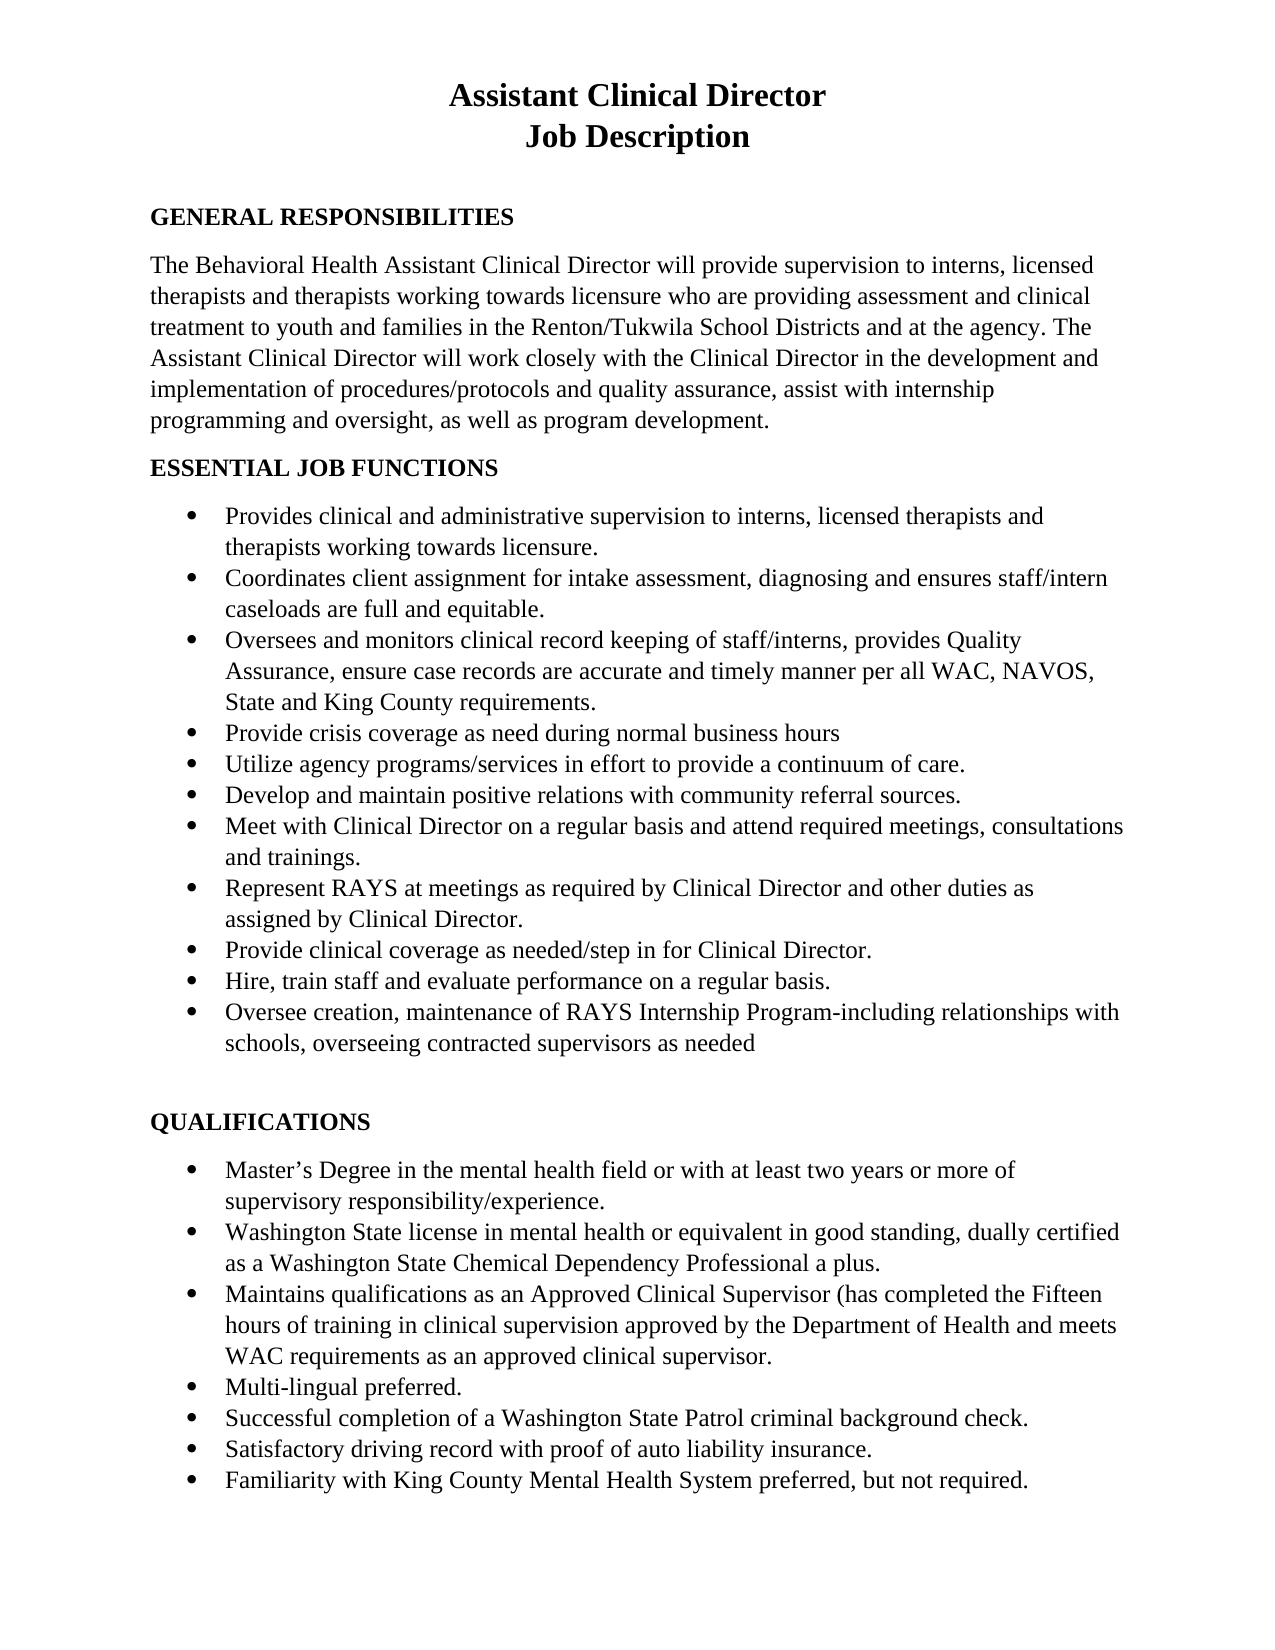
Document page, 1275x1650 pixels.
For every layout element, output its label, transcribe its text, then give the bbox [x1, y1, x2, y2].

text QUALIFICATIONS [150, 1107, 1125, 1136]
list Washington State license in mental health or equivalent in good standing, dually certified as a Washington State Chemical Dependency Professional a plus. [187, 1217, 1125, 1277]
list Provide crisis coverage as need during normal business hours [187, 718, 1125, 747]
list Satisfactory driving record with proof of auto liability insurance. [187, 1434, 1125, 1463]
list Familiarity with King County Mental Health System preferred, but not required. [187, 1465, 1125, 1494]
list Provide clinical coverage as needed/step in for Clinical Director. [187, 935, 1125, 964]
text The Behavioral Health Assistant Clinical Director will provide supervision to interns, licensed therapists and therapists working towards licensure who are providing assessment and clinical treatment to youth and families in the Renton/Tukwila School Districts and at the agency. The Assistant Clinical Director will work closely with the Clinical Director in the development and implementation of procedures/protocols and quality assurance, assist with internship programming and oversight, as well as program development. [150, 250, 1125, 434]
list Master’s Degree in the mental health field or with at least two years or more of supervisory responsibility/experience. [187, 1155, 1125, 1215]
list Represent RAYS at meetings as required by Clinical Director and other duties as assigned by Clinical Director. [187, 873, 1125, 933]
list Coordinates client assignment for intake assessment, diagnosing and ensures staff/intern caseloads are full and equitable. [187, 563, 1125, 623]
list Maintains qualifications as an Approved Clinical Supervisor (has completed the Fifteen hours of training in clinical supervision approved by the Department of Health and meets WAC requirements as an approved clinical supervisor. [187, 1279, 1125, 1370]
list Oversee creation, maintenance of RAYS Internship Program-including relationships with schools, overseeing contracted supervisors as needed [187, 997, 1125, 1057]
list Meet with Clinical Director on a regular basis and attend required meetings, consultations and trainings. [187, 811, 1125, 871]
list Hire, train staff and evaluate performance on a regular basis. [187, 966, 1125, 995]
text GENERAL RESPONSIBILITIES [150, 202, 1125, 231]
list Multi-lingual preferred. [187, 1372, 1125, 1401]
list Utilize agency programs/services in effort to provide a continuum of care. [187, 749, 1125, 778]
list Develop and maintain positive relations with community referral sources. [187, 780, 1125, 809]
list Provides clinical and administrative supervision to interns, licensed therapists and therapists working towards licensure. [187, 501, 1125, 561]
list Oversees and monitors clinical record keeping of staff/interns, provides Quality Assurance, ensure case records are accurate and timely manner per all WAC, NAVOS, State and King County requirements. [187, 625, 1125, 716]
text ESSENTIAL JOB FUNCTIONS [150, 453, 1125, 482]
list Successful completion of a Washington State Patrol criminal background check. [187, 1403, 1125, 1432]
